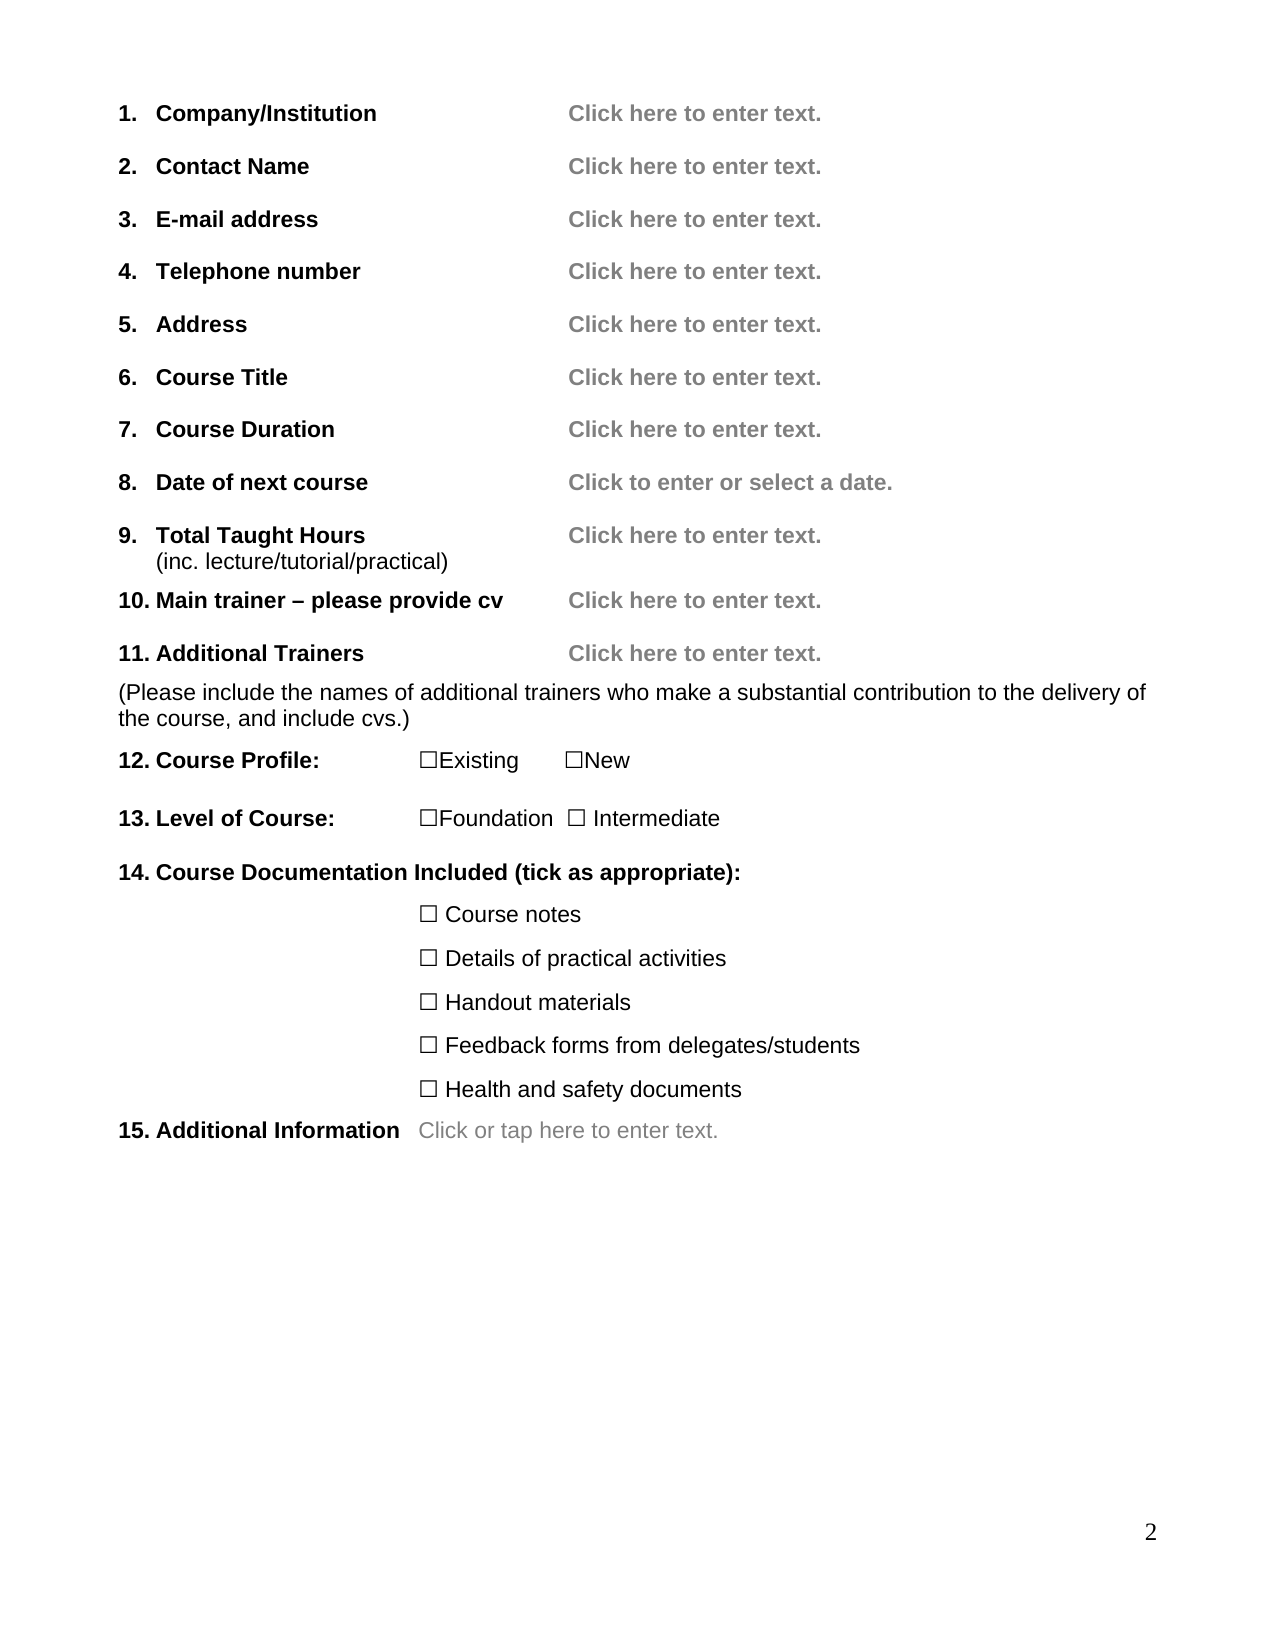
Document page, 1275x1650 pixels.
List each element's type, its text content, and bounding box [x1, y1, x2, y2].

text Feedback forms from delegates/students [343, 1029, 1157, 1060]
list E-mail address [118, 206, 1157, 232]
text Handout materials [343, 985, 1157, 1017]
text (Please include the names of additional trainers who make a substantial contribution to the delivery of the course, and include cvs.) [118, 679, 1157, 731]
list Telephone number [118, 258, 1157, 285]
text Course notes [343, 898, 1157, 929]
text (inc. lecture/tutorial/practical) [156, 548, 1157, 574]
list Additional Trainers [118, 640, 1157, 666]
text Health and safety documents [343, 1073, 1157, 1104]
list Course Documentation Included (tick as appropriate): [118, 859, 1157, 885]
list Additional Information [118, 1117, 1157, 1143]
text Details of practical activities [343, 942, 1157, 973]
list Course Profile: Existing New [118, 744, 1157, 775]
list Total Taught Hours [118, 522, 1157, 548]
list Address [118, 311, 1157, 337]
list Level of Course: Foundation Intermediate [118, 801, 1157, 833]
list Contact Name [118, 153, 1157, 179]
list Date of next course [118, 469, 1157, 496]
list Company/Institution [118, 100, 1157, 127]
list Course Duration [118, 416, 1157, 443]
list Main trainer – please provide cv [118, 587, 1157, 613]
list Course Title [118, 364, 1157, 390]
